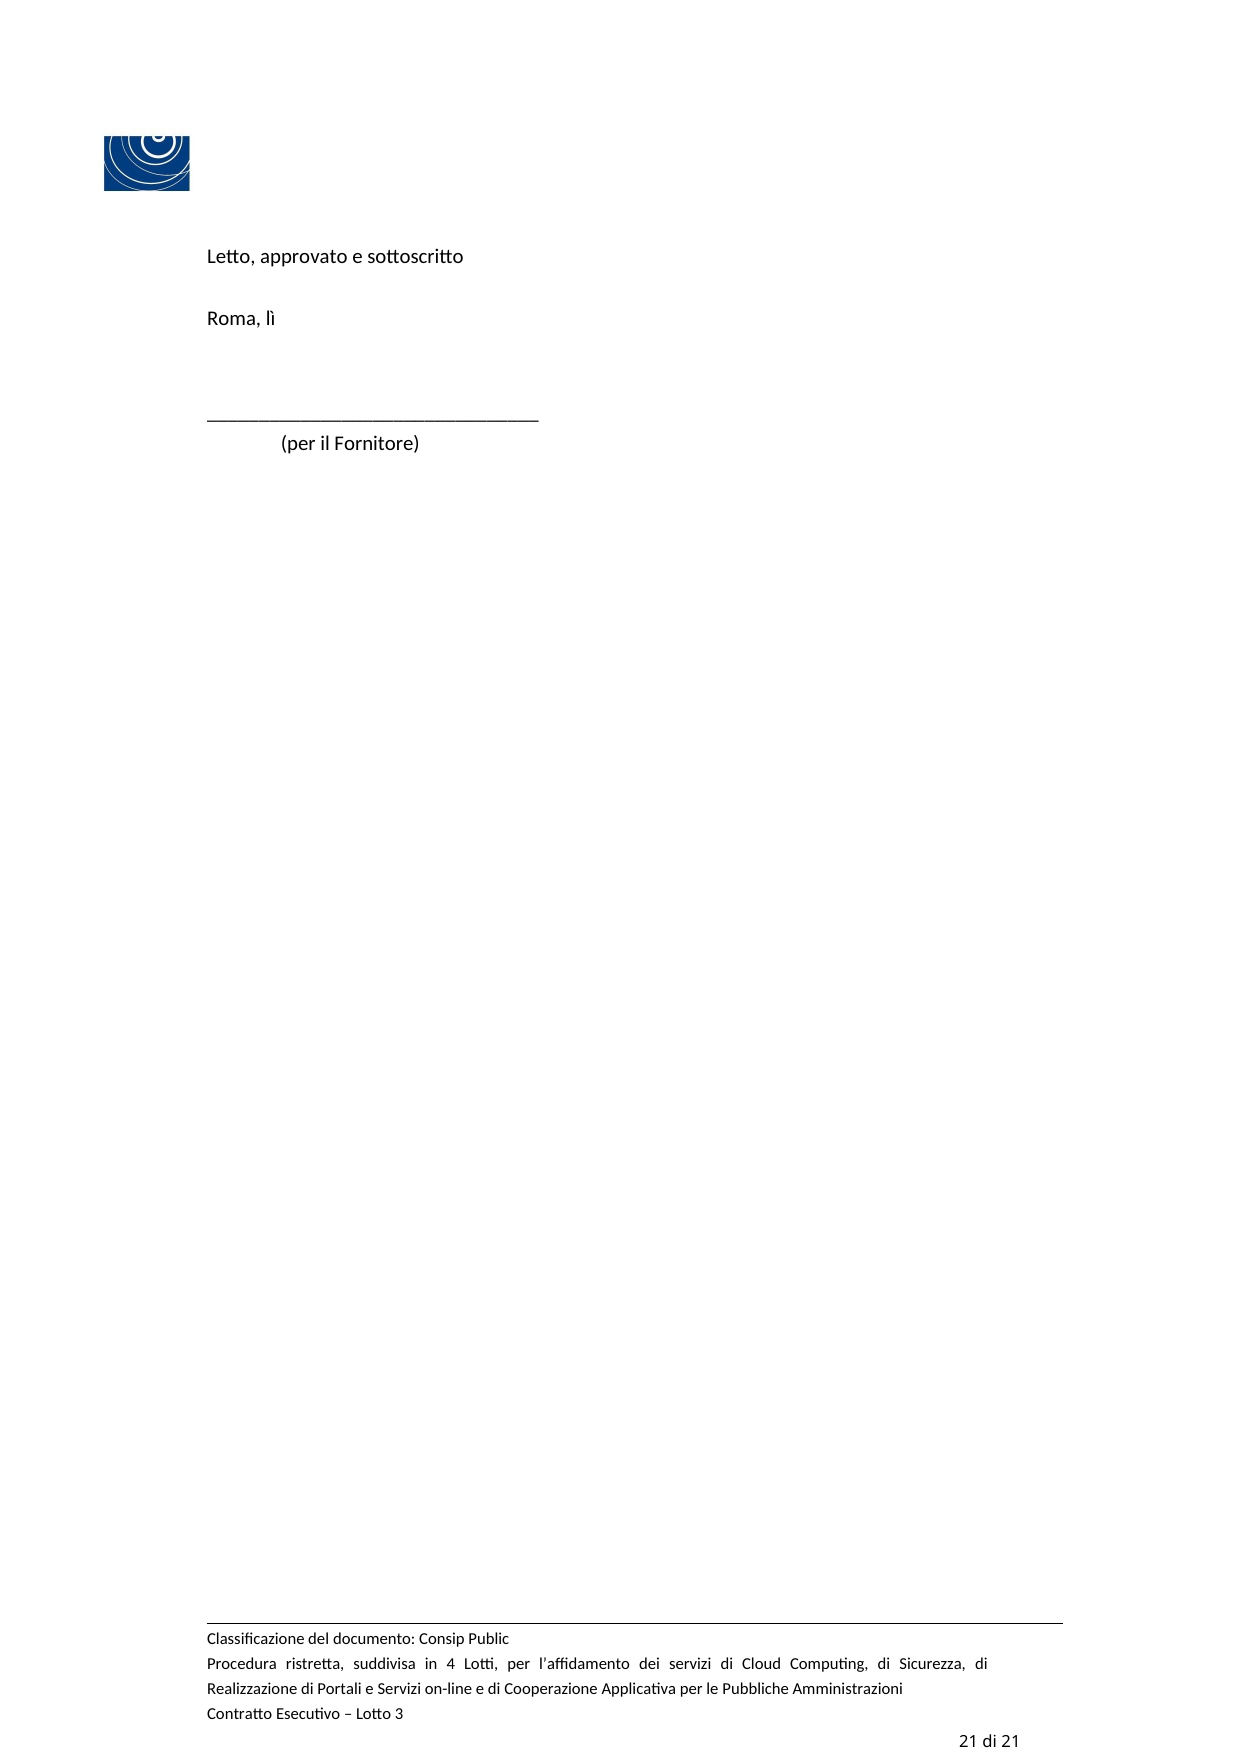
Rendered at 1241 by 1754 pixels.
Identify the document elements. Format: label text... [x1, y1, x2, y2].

list Letto, approvato e sottoscritto [207, 238, 1033, 269]
list ________________________________ [207, 394, 1033, 426]
list (per il Fornitore) [207, 426, 1033, 457]
list Roma, lì [207, 301, 1033, 332]
picture [0, 15, 194, 190]
